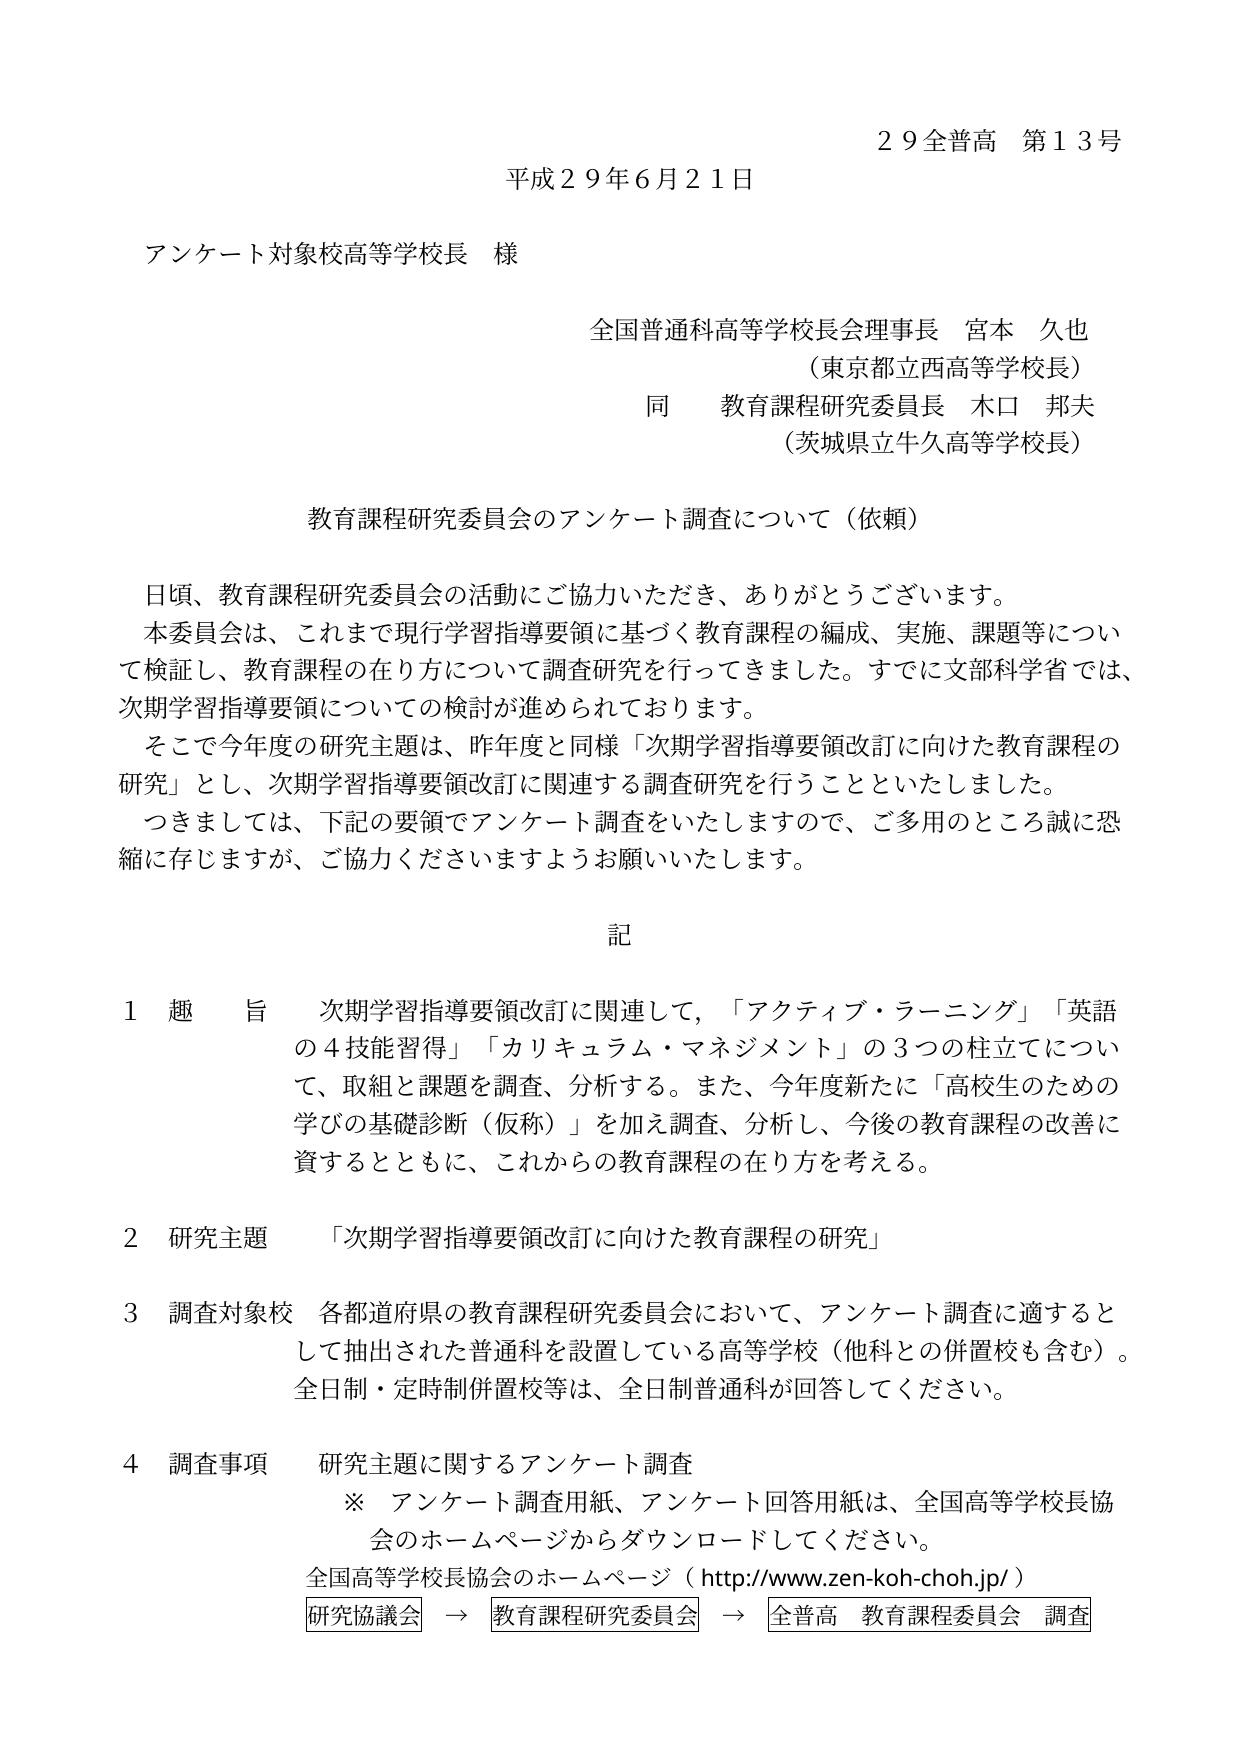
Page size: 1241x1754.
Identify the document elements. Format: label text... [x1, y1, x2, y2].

text （茨城県立牛久高等学校長） [118, 423, 1122, 461]
text 記 [118, 915, 1122, 953]
text 同 教育課程研究委員長 木口 邦夫 [118, 385, 1122, 423]
text ２ 研究主題 「次期学習指導要領改訂に向けた教育課程の研究」 [118, 1217, 1122, 1255]
text ※ アンケート調査用紙、アンケート回答用紙は、全国高等学校長協 [344, 1482, 1122, 1520]
text 会のホームページからダウンロードしてください。 [344, 1520, 1122, 1558]
text して抽出された普通科を設置している高等学校（他科との併置校も含む）。 [293, 1331, 1122, 1368]
text アンケート対象校高等学校長 様 [118, 234, 1122, 272]
text 日頃、教育課程研究委員会の活動にご協力いただき、ありがとうございます。 [118, 574, 1122, 612]
text 教育課程研究委員会のアンケート調査について（依頼） [118, 499, 1122, 537]
text 全国普通科高等学校長会理事長 宮本 久也 [118, 310, 1122, 348]
text 研究協議会 → 教育課程研究委員会 → 全普高 教育課程委員会 調査 [306, 1595, 1122, 1633]
text 本委員会は、これまで現行学習指導要領に基づく教育課程の編成、実施、課題等について検証し、教育課程の在り方について調査研究を行ってきました。すでに文部科学省では、次期学習指導要領についての検討が進められております。 [118, 612, 1122, 726]
text 平成２９年６月２１日 [118, 158, 1122, 196]
text （東京都立西高等学校長） [118, 348, 1122, 385]
text ４ 調査事項 研究主題に関するアンケート調査 [118, 1444, 1122, 1482]
text つきましては、下記の要領でアンケート調査をいたしますので、ご多用のところ誠に恐縮に存じますが、ご協力くださいますようお願いいたします。 [118, 801, 1122, 877]
text そこで今年度の研究主題は、昨年度と同様「次期学習指導要領改訂に向けた教育課程の研究」とし、次期学習指導要領改訂に関連する調査研究を行うことといたしました。 [118, 726, 1122, 801]
text ３ 調査対象校 各都道府県の教育課程研究委員会において、アンケート調査に適すると [118, 1293, 1122, 1331]
text １ 趣 旨 次期学習指導要領改訂に関連して，「アクティブ・ラーニング」「英語の４技能習得」「カリキュラム・マネジメント」の３つの柱立てについて、取組と課題を調査、分析する。また、今年度新たに「高校生のための学びの基礎診断（仮称）」を加え調査、分析し、今後の教育課程の改善に資するとともに、これからの教育課程の在り方を考える。 [118, 990, 1122, 1179]
text 全国高等学校長協会のホームページ（ http://www.zen-koh-choh.jp/ ） [306, 1558, 1122, 1595]
text ２９全普高 第１３号 [118, 121, 1122, 158]
text 全日制・定時制併置校等は、全日制普通科が回答してください。 [293, 1368, 1122, 1406]
